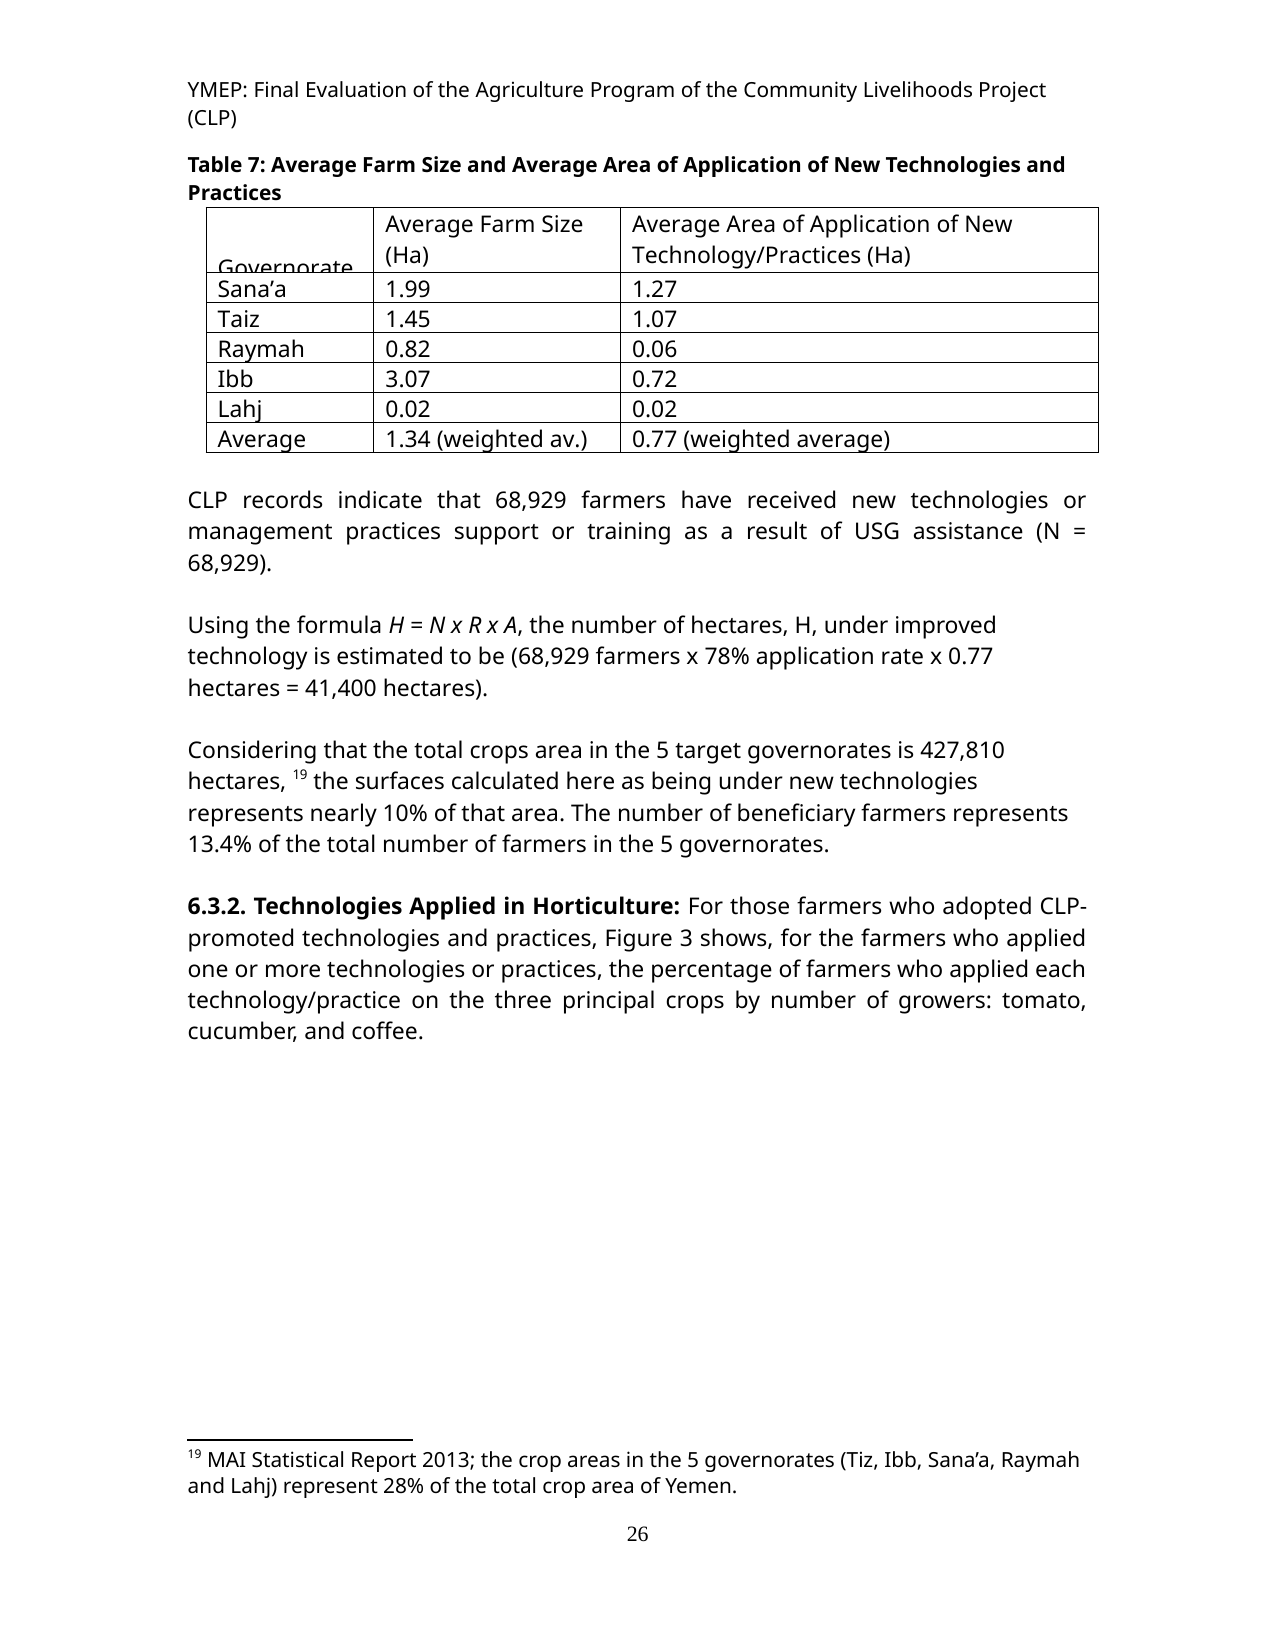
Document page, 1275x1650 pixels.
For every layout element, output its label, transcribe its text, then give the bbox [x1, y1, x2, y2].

text Considering that the total crops area in the 5 target governorates is 427,810 hectares, the surfaces calculated here as being under new technologies represents nearly 10% of that area. The number of beneficiary farmers represents 13.4% of the total number of farmers in the 5 governorates. [187, 734, 1087, 859]
text Using the formula H = N x R x A, the number of hectares, H, under improved technology is estimated to be (68,929 farmers x 78% application rate x 0.77 hectares = 41,400 hectares). [187, 609, 1087, 703]
table_cell 0.77 (weighted average) [621, 423, 1098, 452]
table_cell Taiz [207, 303, 373, 332]
table_cell 1.27 [621, 273, 1098, 302]
table_header Average Farm Size (Ha) [374, 208, 620, 272]
text Table 7: Average Farm Size and Average Area of Application of New Technologies and Practices [187, 150, 1087, 207]
table_cell 0.02 [374, 393, 620, 422]
table_cell 1.07 [621, 303, 1098, 332]
table_cell 1.45 [374, 303, 620, 332]
text 6.3.2. Technologies Applied in Horticulture: For those farmers who adopted CLP-promoted technologies and practices, Figure 3 shows, for the farmers who applied one or more technologies or practices, the percentage of farmers who applied each technology/practice on the three principal crops by number of growers: tomato, cucumber, and coffee. [187, 890, 1087, 1046]
table_cell 3.07 [374, 363, 620, 392]
table_header Average Area of Application of New Technology/Practices (Ha) [621, 208, 1098, 272]
table_cell 0.06 [621, 333, 1098, 362]
table_cell 0.82 [374, 333, 620, 362]
table_header Governorate [207, 208, 373, 272]
table_cell Ibb [207, 363, 373, 392]
table_cell Lahj [207, 393, 373, 422]
table_cell 1.34 (weighted av.) [374, 423, 620, 452]
table_cell Sana’a [207, 273, 373, 302]
table_cell Average [207, 423, 373, 452]
table_cell 1.99 [374, 273, 620, 302]
text CLP records indicate that 68,929 farmers have received new technologies or management practices support or training as a result of USG assistance (N = 68,929). [187, 484, 1087, 578]
table_cell Raymah [207, 333, 373, 362]
table_cell 0.02 [621, 393, 1098, 422]
table_cell 0.72 [621, 363, 1098, 392]
